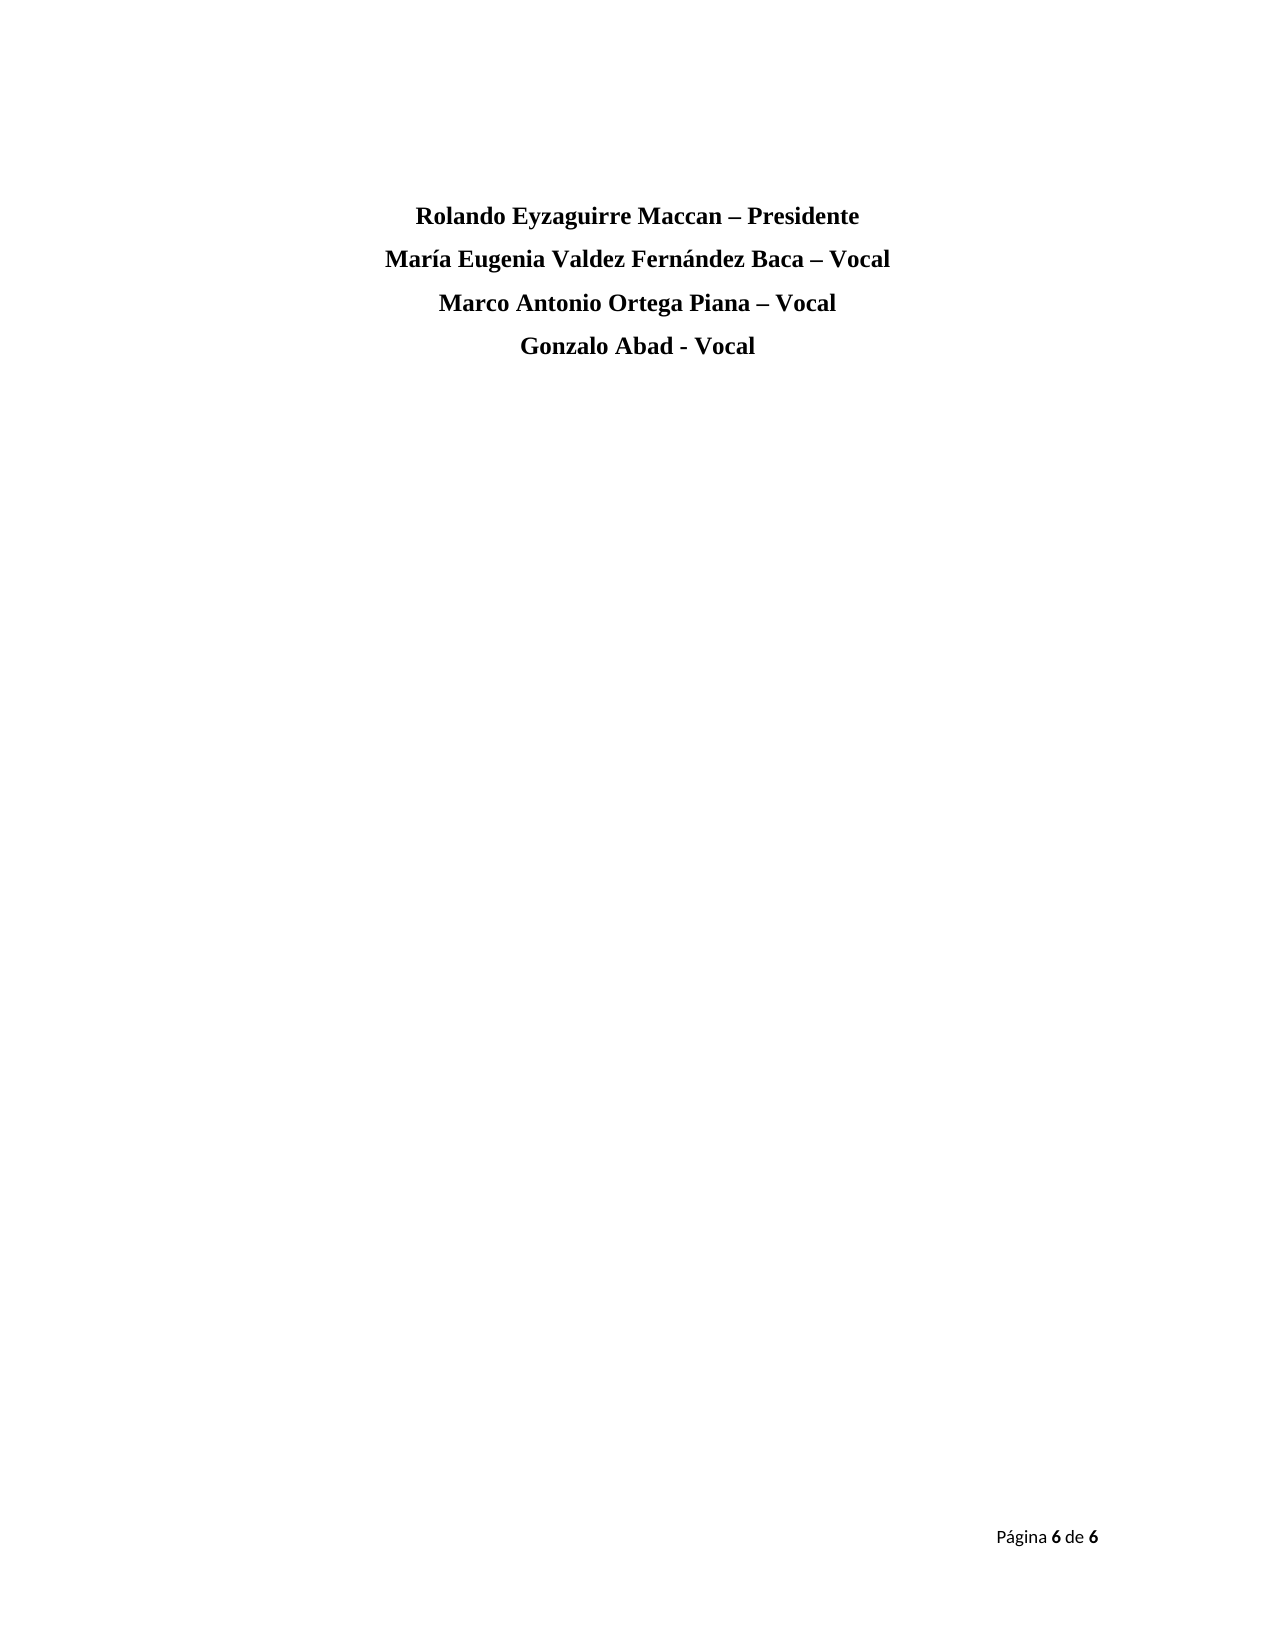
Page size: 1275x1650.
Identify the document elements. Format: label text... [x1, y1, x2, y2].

text Rolando Eyzaguirre Maccan – Presidente [177, 201, 1098, 230]
text Gonzalo Abad - Vocal [177, 331, 1098, 359]
text Marco Antonio Ortega Piana – Vocal [177, 288, 1098, 316]
text María Eugenia Valdez Fernández Baca – Vocal [177, 244, 1098, 273]
